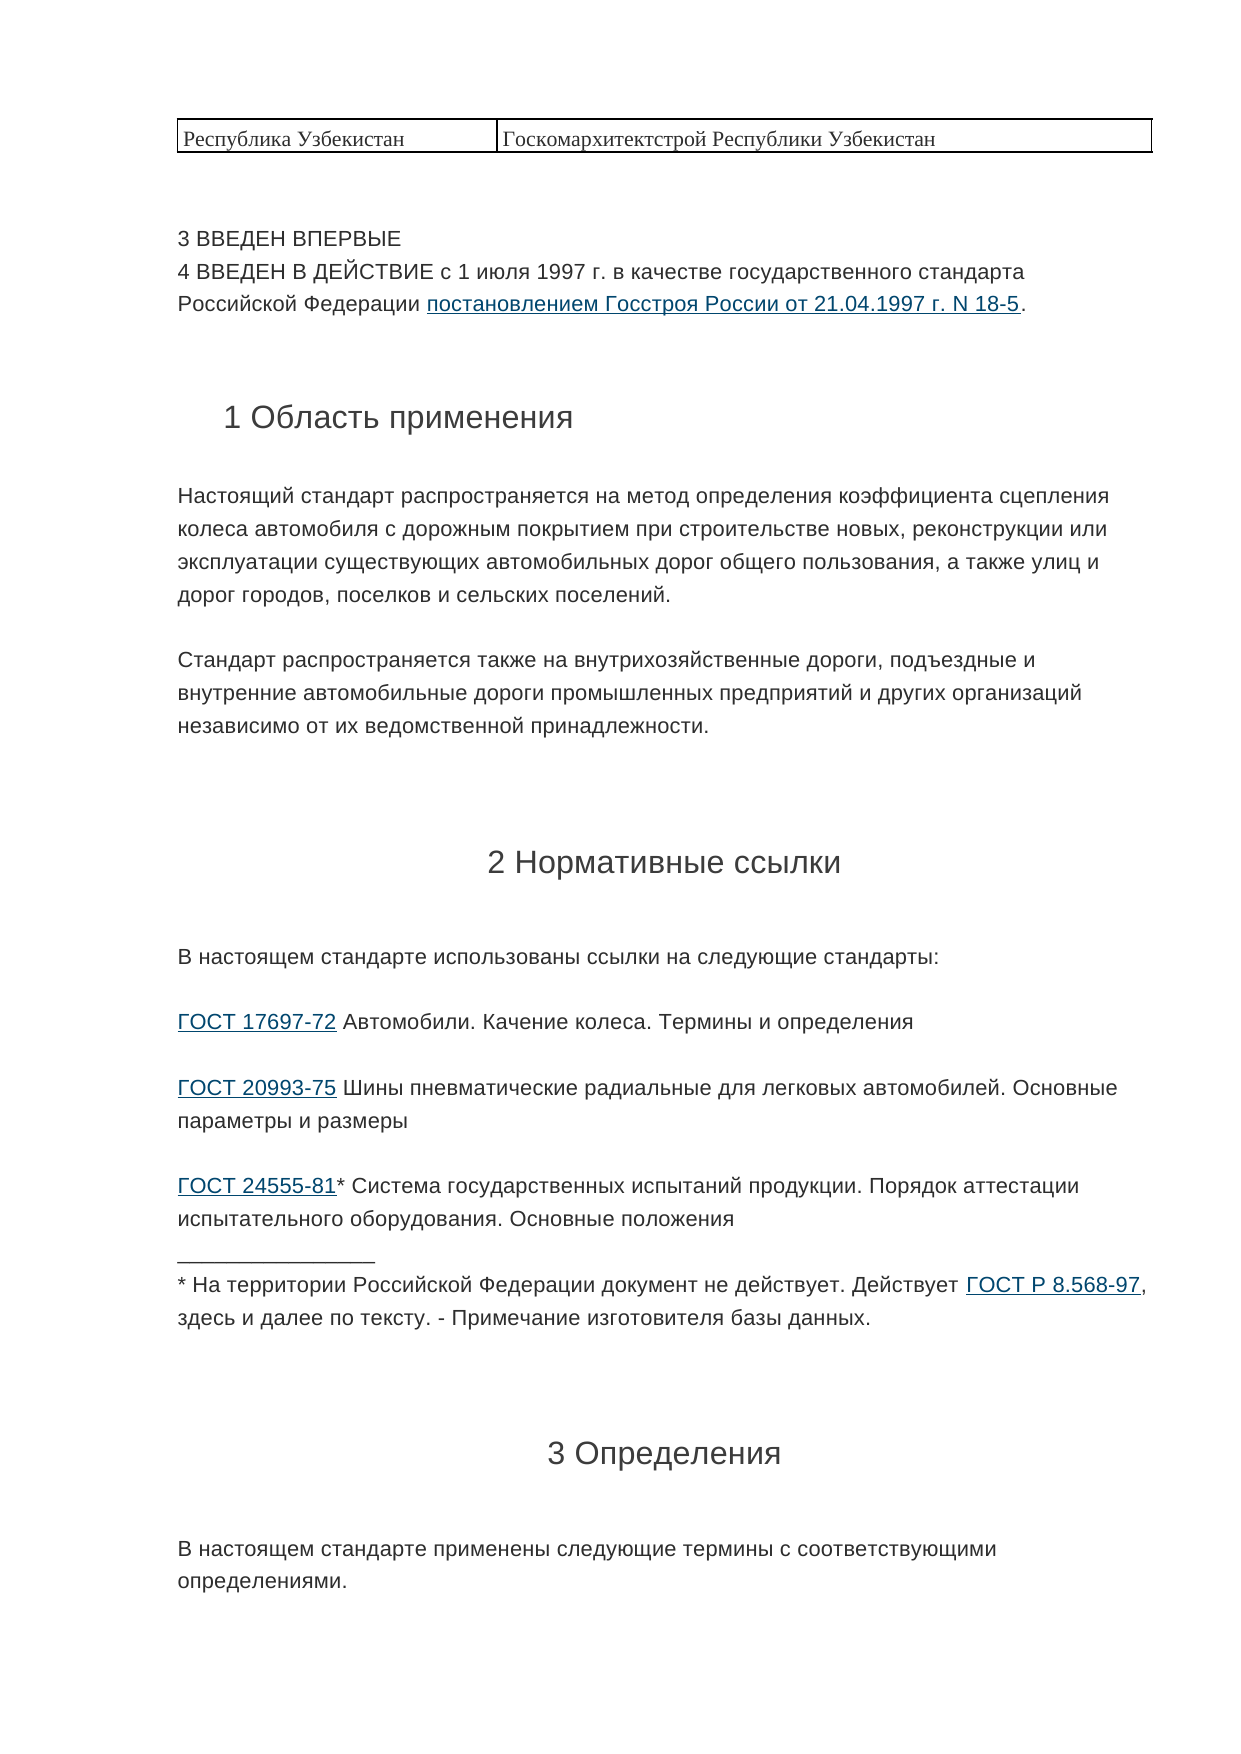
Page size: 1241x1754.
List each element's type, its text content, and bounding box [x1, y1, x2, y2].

table_cell Госкомархитектстрой Республики Узбекистан [498, 120, 1151, 151]
text 2 Нормативные ссылки [177, 843, 1152, 880]
text 3 Определения [177, 1434, 1152, 1472]
table_cell Республика Узбекистан [178, 120, 496, 151]
text 3 ВВЕДЕН ВПЕРВЫЕ [177, 218, 1152, 251]
text 4 ВВЕДЕН В ДЕЙСТВИЕ с 1 июля 1997 г. в качестве государственного стандарта Российской Федерации постановлением Госстроя России от 21.04.1997 г. N 18-5. [177, 251, 1152, 382]
text 1 Область применения [177, 398, 1152, 435]
text В настоящем стандарте использованы ссылки на следующие стандарты: ГОСТ 17697-72 Автомобили. Качение колеса. Термины и определения ГОСТ 20993-75 Шины пневматические радиальные для легковых автомобилей. Основные параметры и размеры ГОСТ 24555-81* Система государственных испытаний продукции. Порядок аттестации испытательного оборудования. Основные положения ________________ * На территории Российской Федерации документ не действует. Действует ГОСТ Р 8.568-97, здесь и далее по тексту. - Примечание изготовителя базы данных. [177, 903, 1152, 1395]
text Настоящий стандарт распространяется на метод определения коэффициента сцепления колеса автомобиля с дорожным покрытием при строительстве новых, реконструкции или эксплуатации существующих автомобильных дорог общего пользования, а также улиц и дорог городов, поселков и сельских поселений. Стандарт распространяется также на внутрихозяйственные дороги, подъездные и внутренние автомобильные дороги промышленных предприятий и других организаций независимо от их ведомственной принадлежности. [177, 443, 1152, 804]
text В настоящем стандарте применены следующие термины с соответствующими определениями. [177, 1495, 1152, 1593]
